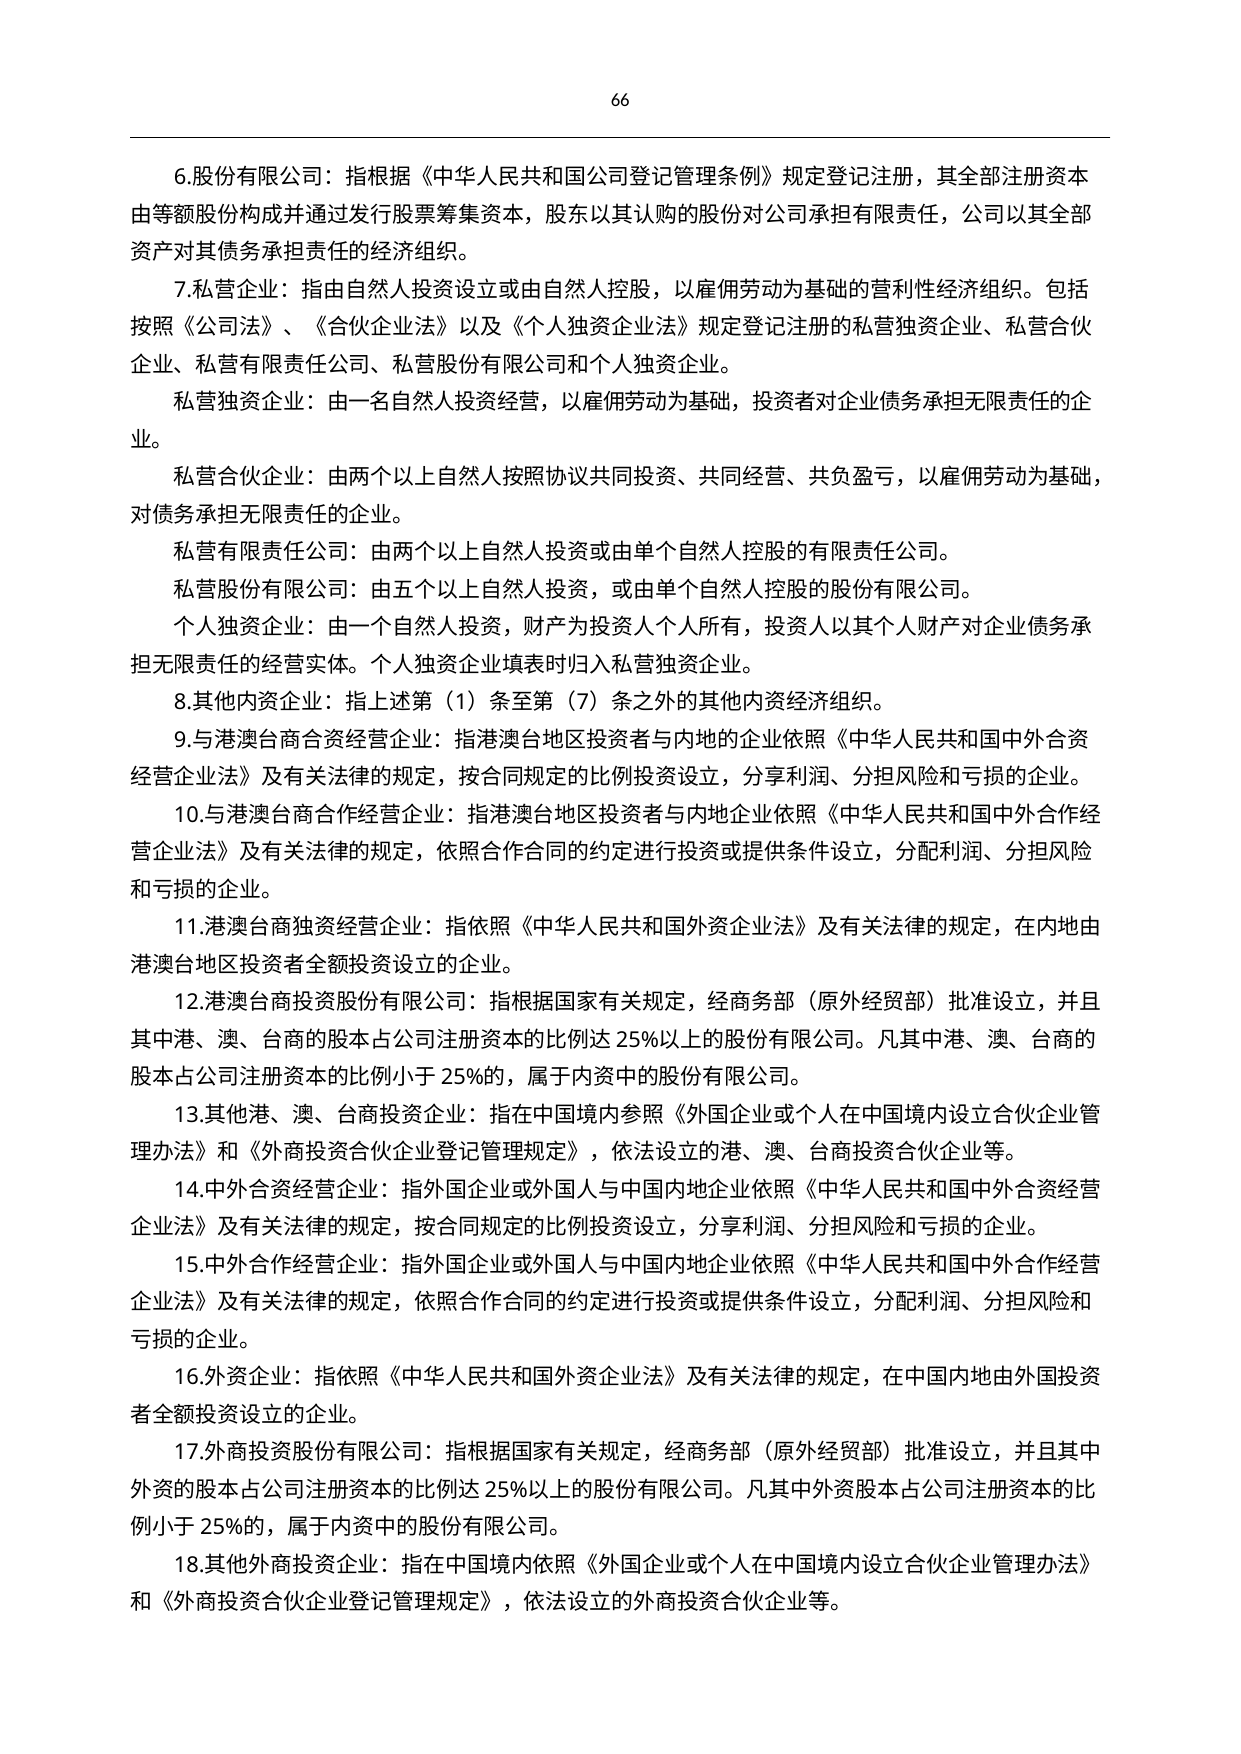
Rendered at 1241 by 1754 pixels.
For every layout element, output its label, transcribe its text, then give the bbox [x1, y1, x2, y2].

text 18.其他外商投资企业：指在中国境内依照《外国企业或个人在中国境内设立合伙企业管理办法》和《外商投资合伙企业登记管理规定》，依法设立的外商投资合伙企业等。 [130, 1542, 1110, 1617]
text 私营股份有限公司：由五个以上自然人投资，或由单个自然人控股的股份有限公司。 [130, 567, 1110, 604]
text 15.中外合作经营企业：指外国企业或外国人与中国内地企业依照《中华人民共和国中外合作经营企业法》及有关法律的规定，依照合作合同的约定进行投资或提供条件设立，分配利润、分担风险和亏损的企业。 [130, 1242, 1110, 1354]
text 私营合伙企业：由两个以上自然人按照协议共同投资、共同经营、共负盈亏，以雇佣劳动为基础，对债务承担无限责任的企业。 [130, 454, 1110, 529]
text 个人独资企业：由一个自然人投资，财产为投资人个人所有，投资人以其个人财产对企业债务承担无限责任的经营实体。个人独资企业填表时归入私营独资企业。 [130, 604, 1110, 679]
text 9.与港澳台商合资经营企业：指港澳台地区投资者与内地的企业依照《中华人民共和国中外合资经营企业法》及有关法律的规定，按合同规定的比例投资设立，分享利润、分担风险和亏损的企业。 [130, 717, 1110, 792]
text 16.外资企业：指依照《中华人民共和国外资企业法》及有关法律的规定，在中国内地由外国投资者全额投资设立的企业。 [130, 1354, 1110, 1429]
text 私营独资企业：由一名自然人投资经营，以雇佣劳动为基础，投资者对企业债务承担无限责任的企业。 [130, 379, 1110, 454]
text 12.港澳台商投资股份有限公司：指根据国家有关规定，经商务部（原外经贸部）批准设立，并且其中港、澳、台商的股本占公司注册资本的比例达25%以上的股份有限公司。凡其中港、澳、台商的股本占公司注册资本的比例小于25%的，属于内资中的股份有限公司。 [130, 979, 1110, 1092]
text 私营有限责任公司：由两个以上自然人投资或由单个自然人控股的有限责任公司。 [130, 529, 1110, 567]
text 8.其他内资企业：指上述第（1）条至第（7）条之外的其他内资经济组织。 [130, 679, 1110, 717]
text 7.私营企业：指由自然人投资设立或由自然人控股，以雇佣劳动为基础的营利性经济组织。包括按照《公司法》、《合伙企业法》以及《个人独资企业法》规定登记注册的私营独资企业、私营合伙企业、私营有限责任公司、私营股份有限公司和个人独资企业。 [130, 267, 1110, 379]
text 17.外商投资股份有限公司：指根据国家有关规定，经商务部（原外经贸部）批准设立，并且其中外资的股本占公司注册资本的比例达25%以上的股份有限公司。凡其中外资股本占公司注册资本的比例小于25%的，属于内资中的股份有限公司。 [130, 1429, 1110, 1542]
text 14.中外合资经营企业：指外国企业或外国人与中国内地企业依照《中华人民共和国中外合资经营企业法》及有关法律的规定，按合同规定的比例投资设立，分享利润、分担风险和亏损的企业。 [130, 1167, 1110, 1242]
text 10.与港澳台商合作经营企业：指港澳台地区投资者与内地企业依照《中华人民共和国中外合作经营企业法》及有关法律的规定，依照合作合同的约定进行投资或提供条件设立，分配利润、分担风险和亏损的企业。 [130, 792, 1110, 904]
text 6.股份有限公司：指根据《中华人民共和国公司登记管理条例》规定登记注册，其全部注册资本由等额股份构成并通过发行股票筹集资本，股东以其认购的股份对公司承担有限责任，公司以其全部资产对其债务承担责任的经济组织。 [130, 154, 1110, 267]
text 13.其他港、澳、台商投资企业：指在中国境内参照《外国企业或个人在中国境内设立合伙企业管理办法》和《外商投资合伙企业登记管理规定》，依法设立的港、澳、台商投资合伙企业等。 [130, 1092, 1110, 1167]
text 11.港澳台商独资经营企业：指依照《中华人民共和国外资企业法》及有关法律的规定，在内地由港澳台地区投资者全额投资设立的企业。 [130, 904, 1110, 979]
